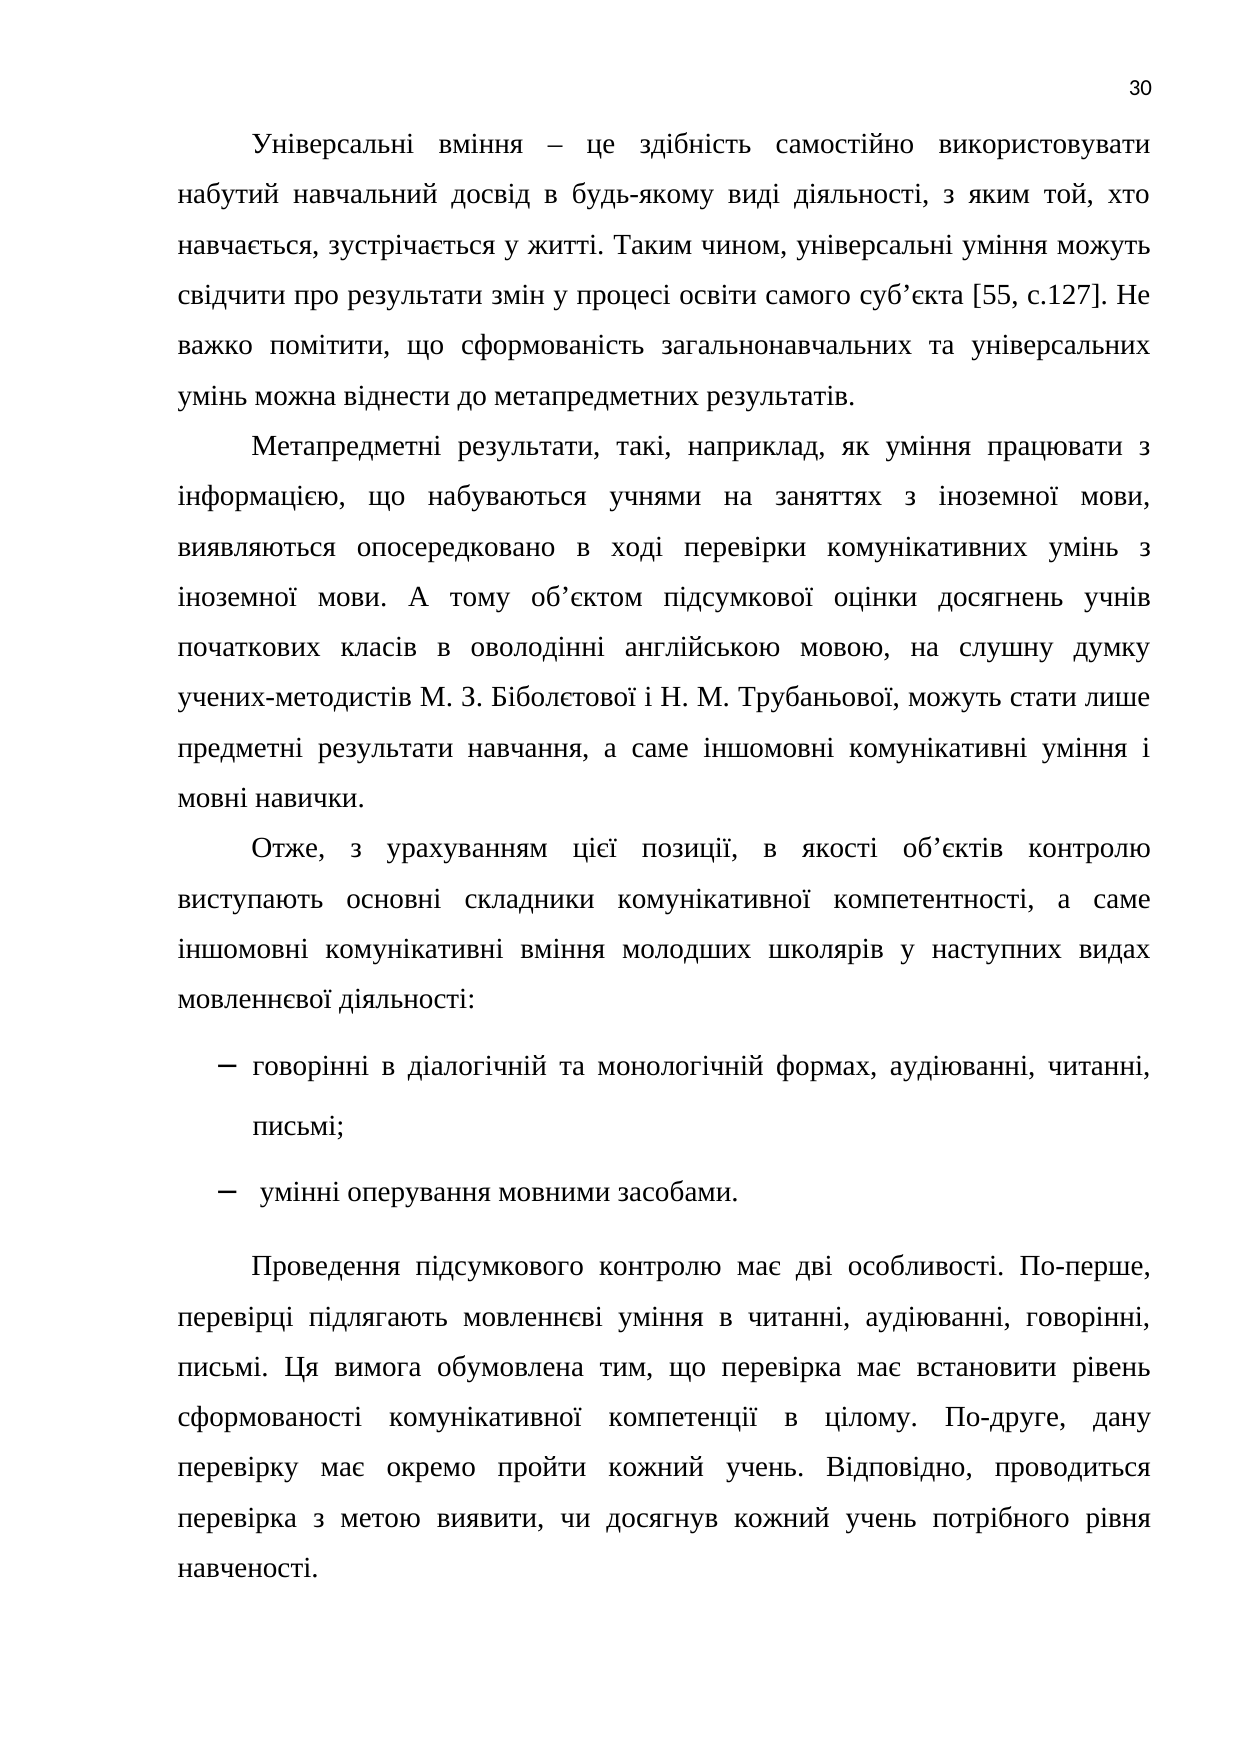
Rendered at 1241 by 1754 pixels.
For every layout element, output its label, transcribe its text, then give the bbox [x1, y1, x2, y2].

list умінні оперування мовними засобами. [215, 1159, 1152, 1218]
text Універсальні вміння – це здібність самостійно використовувати набутий навчальний досвід в будь-якому виді діяльності, з яким той, хто навчається, зустрічається у житті. Таким чином, універсальні уміння можуть свідчити про результати змін у процесі освіти самого суб’єкта [55, с.127]. Не важко помітити, що сформованість загальнонавчальних та універсальних умінь можна віднести до метапредметних результатів. [177, 126, 1152, 411]
text Проведення підсумкового контролю має дві особливості. По-перше, перевірці підлягають мовленнєві уміння в читанні, аудіюванні, говорінні, письмі. Ця вимога обумовлена тим, що перевірка має встановити рівень сформованості комунікативної компетенції в цілому. По-друге, дану перевірку має окремо пройти кожний учень. Відповідно, проводиться перевірка з метою виявити, чи досягнув кожний учень потрібного рівня навченості. [177, 1248, 1152, 1584]
text Отже, з урахуванням цієї позиції, в якості об’єктів контролю виступають основні складники комунікативної компетентності, а саме іншомовні комунікативні вміння молодших школярів у наступних видах мовленнєвої діяльності: [177, 831, 1152, 1015]
text Метапредметні результати, такі, наприклад, як уміння працювати з інформацією, що набуваються учнями на заняттях з іноземної мови, виявляються опосередковано в ході перевірки комунікативних умінь з іноземної мови. А тому об’єктом підсумкової оцінки досягнень учнів початкових класів в оволодінні англійською мовою, на слушну думку учених-методистів М. З. Біболєтової і Н. М. Трубаньової, можуть стати лише предметні результати навчання, а саме іншомовні комунікативні уміння і мовні навички. [177, 428, 1152, 814]
list говорінні в діалогічній та монологічній формах, аудіюванні, читанні, письмі; [215, 1032, 1152, 1142]
